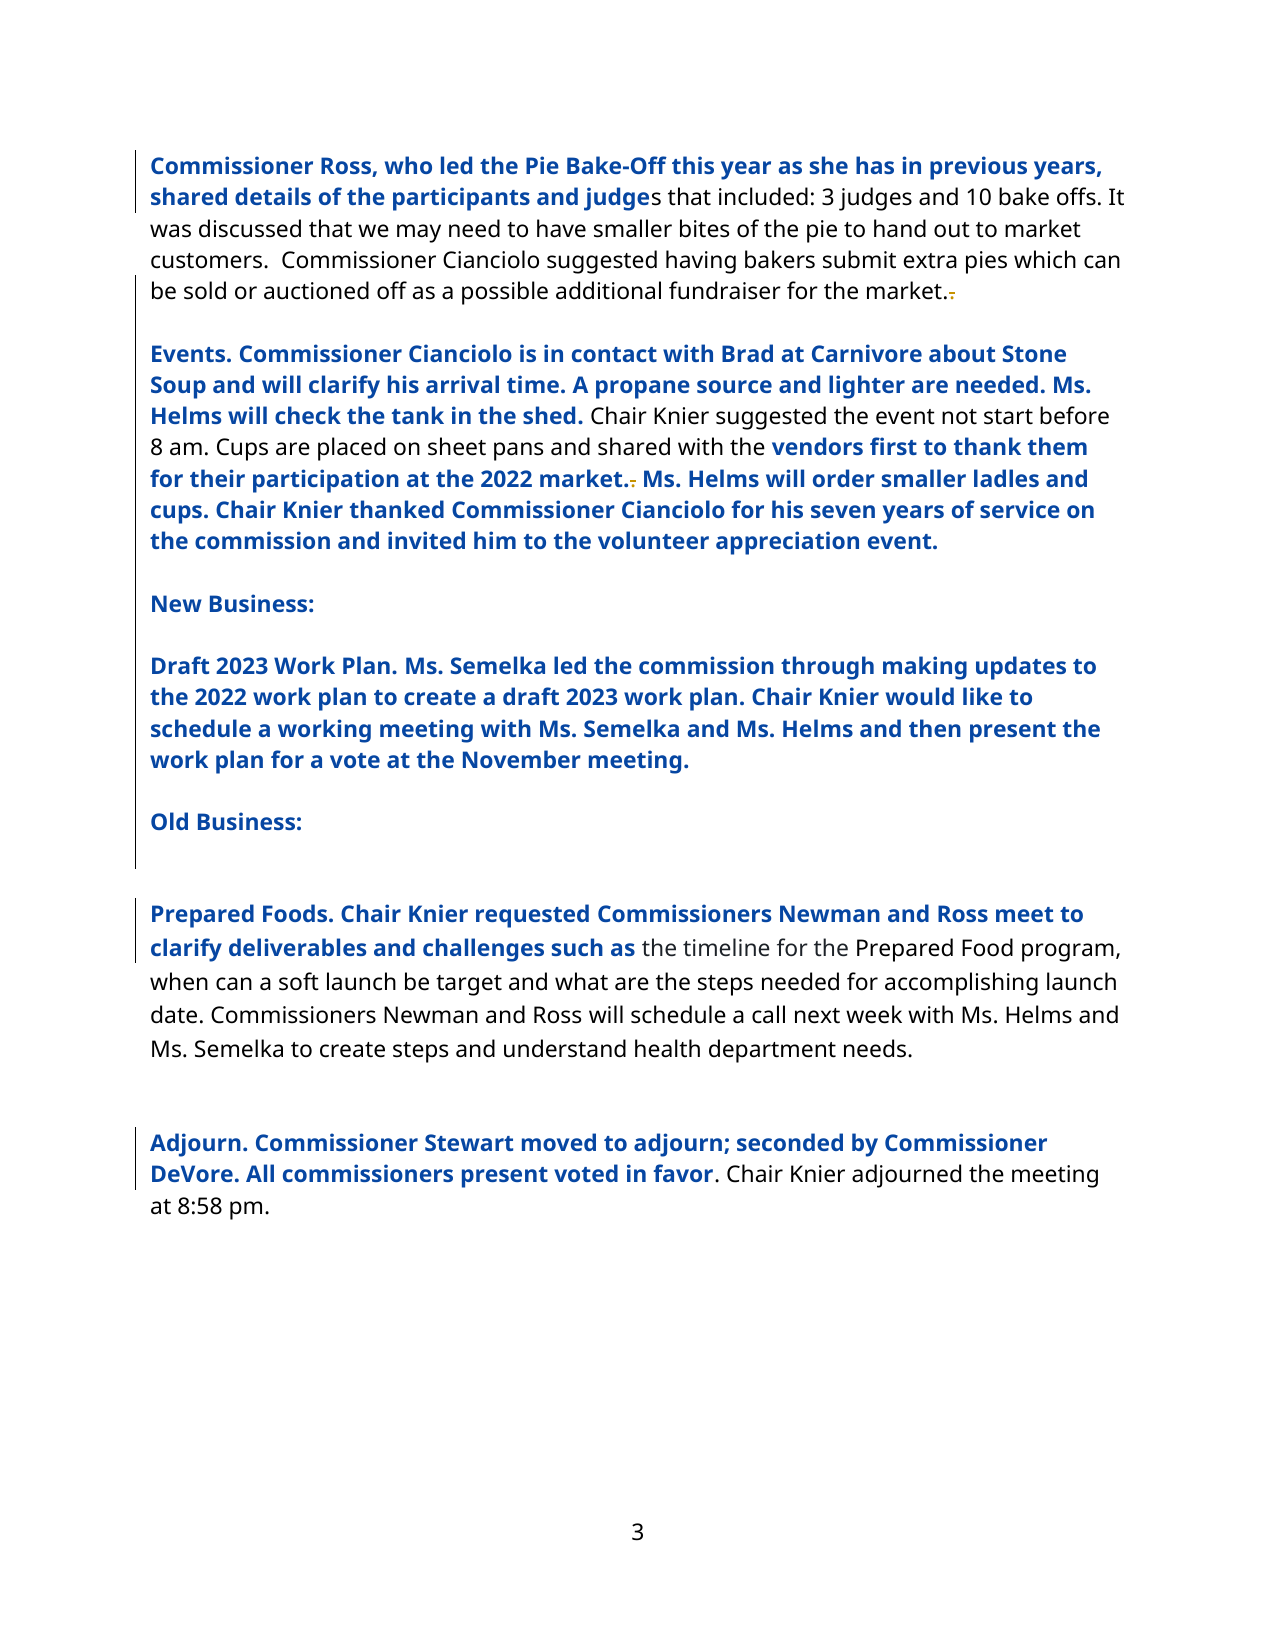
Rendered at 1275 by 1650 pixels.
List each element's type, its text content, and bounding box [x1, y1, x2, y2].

text Prepared Foods. Chair Knier requested Commissioners Newman and Ross meet to clarify deliverables and challenges such as the timeline for the Prepared Food program, when can a soft launch be target and what are the steps needed for accomplishing launch date. Commissioners Newman and Ross will schedule a call next week with Ms. Helms and Ms. Semelka to create steps and understand health department needs. [150, 898, 1125, 1064]
text Adjourn. Commissioner Stewart moved to adjourn; seconded by Commissioner DeVore. All commissioners present voted in favor. Chair Knier adjourned the meeting at 8:58 pm. [150, 1127, 1125, 1221]
text Commissioner Ross, who led the Pie Bake-Off this year as she has in previous years, shared details of the participants and judges that included: 3 judges and 10 bake offs. It was discussed that we may need to have smaller bites of the pie to hand out to market customers. Commissioner Cianciolo suggested having bakers submit extra pies which can be sold or auctioned off as a possible additional fundraiser for the market. [150, 150, 1125, 306]
text Events. Commissioner Cianciolo is in contact with Brad at Carnivore about Stone Soup and will clarify his arrival time. A propane source and lighter are needed. Ms. Helms will check the tank in the shed. Chair Knier suggested the event not start before 8 am. Cups are placed on sheet pans and shared with the vendors first to thank them for their participation at the 2022 market. Ms. Helms will order smaller ladles and cups. Chair Knier thanked Commissioner Cianciolo for his seven years of service on the commission and invited him to the volunteer appreciation event. [150, 337, 1125, 556]
text Draft 2023 Work Plan. Ms. Semelka led the commission through making updates to the 2022 work plan to create a draft 2023 work plan. Chair Knier would like to schedule a working meeting with Ms. Semelka and Ms. Helms and then present the work plan for a vote at the November meeting. [150, 650, 1125, 775]
text Old Business: [150, 806, 1125, 837]
text New Business: [150, 587, 1125, 619]
